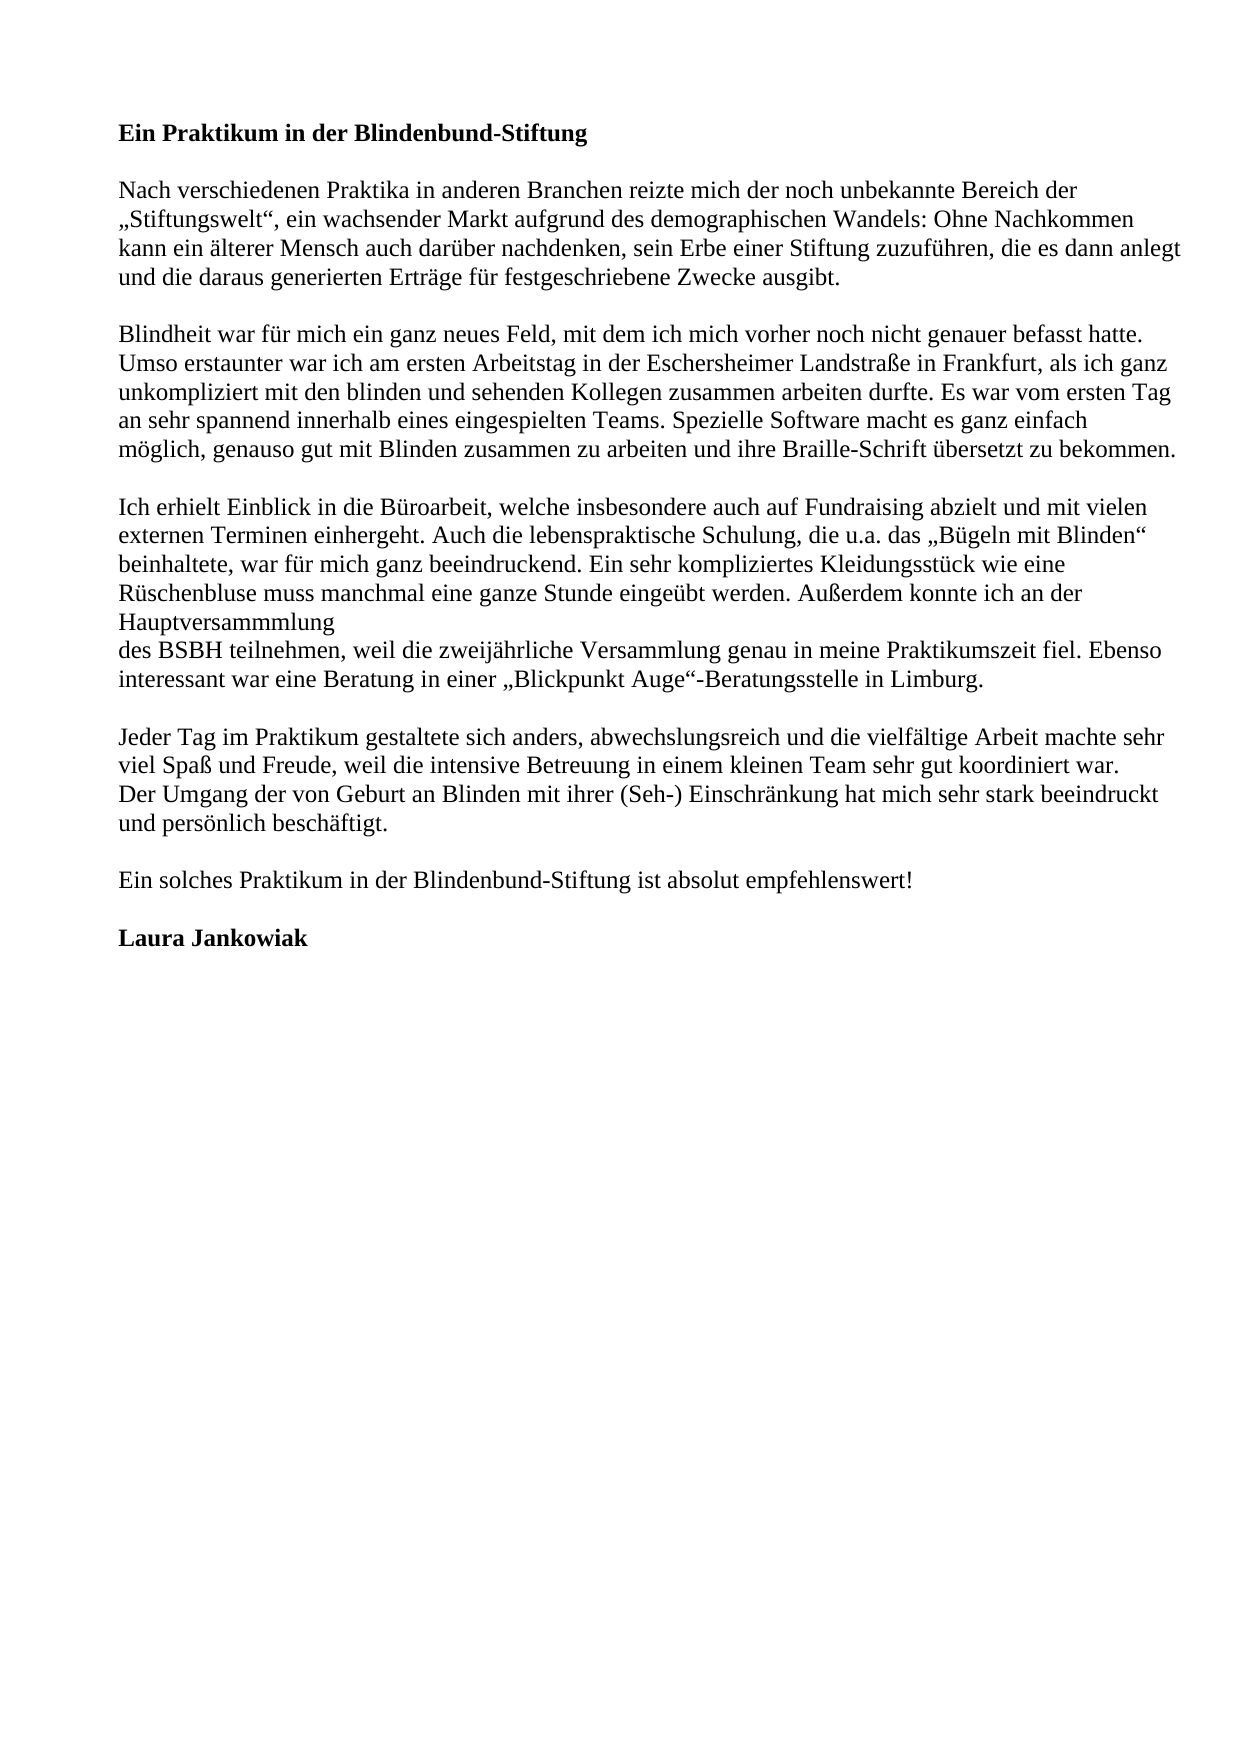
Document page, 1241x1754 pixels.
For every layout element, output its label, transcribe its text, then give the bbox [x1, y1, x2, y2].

text Blindheit war für mich ein ganz neues Feld, mit dem ich mich vorher noch nicht genauer befasst hatte. [118, 319, 1181, 348]
text kann ein älterer Mensch auch darüber nachdenken, sein Erbe einer Stiftung zuzuführen, die es dann anlegt [118, 233, 1181, 262]
text viel Spaß und Freude, weil die intensive Betreuung in einem kleinen Team sehr gut koordiniert war. [118, 751, 1181, 779]
text Jeder Tag im Praktikum gestaltete sich anders, abwechslungsreich und die vielfältige Arbeit machte sehr [118, 722, 1181, 751]
text Nach verschiedenen Praktika in anderen Branchen reizte mich der noch unbekannte Bereich der „Stiftungswelt“, ein wachsender Markt aufgrund des demographischen Wandels: Ohne Nachkommen [118, 176, 1181, 233]
text Ein Praktikum in der Blindenbund-Stiftung [118, 118, 1181, 147]
text Ich erhielt Einblick in die Büroarbeit, welche insbesondere auch auf Fundraising abzielt und mit vielen externen Terminen einhergeht. Auch die lebenspraktische Schulung, die u.a. das „Bügeln mit Blinden“ beinhaltete, war für mich ganz beeindruckend. Ein sehr kompliziertes Kleidungsstück wie eine Rüschenbluse muss manchmal eine ganze Stunde eingeübt werden. Außerdem konnte ich an der Hauptversammmlung [118, 492, 1181, 636]
text Ein solches Praktikum in der Blindenbund-Stiftung ist absolut empfehlenswert! [118, 866, 1181, 894]
text Umso erstaunter war ich am ersten Arbeitstag in der Eschersheimer Landstraße in Frankfurt, als ich ganz unkompliziert mit den blinden und sehenden Kollegen zusammen arbeiten durfte. Es war vom ersten Tag [118, 348, 1181, 406]
text an sehr spannend innerhalb eines eingespielten Teams. Spezielle Software macht es ganz einfach möglich, genauso gut mit Blinden zusammen zu arbeiten und ihre Braille-Schrift übersetzt zu bekommen. [118, 406, 1181, 463]
text Laura Jankowiak [118, 923, 1181, 952]
text des BSBH teilnehmen, weil die zweijährliche Versammlung genau in meine Praktikumszeit fiel. Ebenso interessant war eine Beratung in einer „Blickpunkt Auge“-Beratungsstelle in Limburg. [118, 636, 1181, 693]
text und persönlich beschäftigt. [118, 808, 1181, 837]
text Der Umgang der von Geburt an Blinden mit ihrer (Seh-) Einschränkung hat mich sehr stark beeindruckt [118, 779, 1181, 808]
text und die daraus generierten Erträge für festgeschriebene Zwecke ausgibt. [118, 262, 1181, 291]
